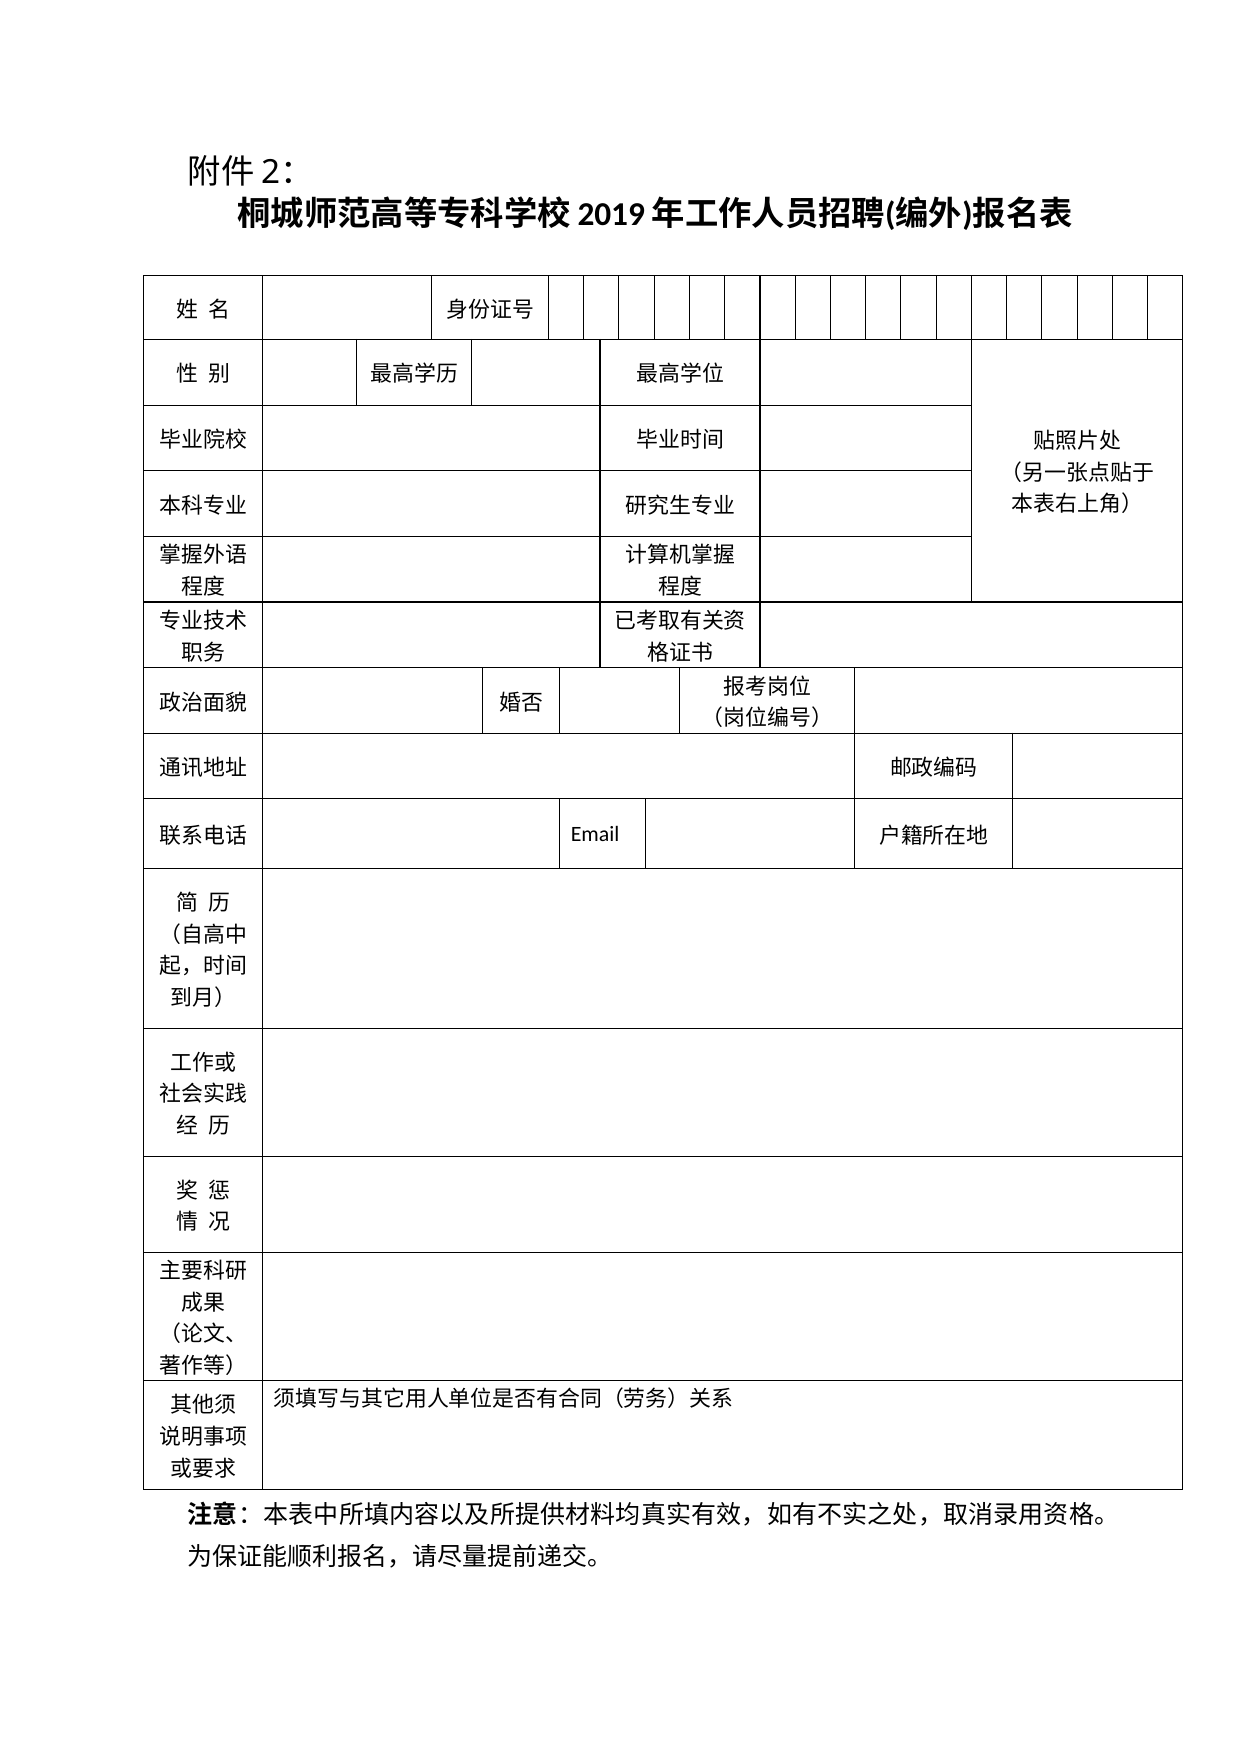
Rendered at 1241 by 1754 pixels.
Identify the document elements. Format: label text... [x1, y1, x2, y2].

table_cell [1013, 799, 1182, 868]
table_cell 奖 惩 情 况 [144, 1157, 262, 1252]
table_header [263, 276, 431, 339]
table_cell 性 别 [144, 340, 262, 404]
table_cell 专业技术 职务 [144, 603, 262, 667]
table_cell [263, 799, 559, 868]
table_header 姓 名 [144, 276, 262, 339]
table_cell [263, 537, 599, 601]
table_header [690, 276, 724, 339]
table_cell 其他须 说明事项 或要求 [144, 1381, 262, 1489]
table_cell 户籍所在地 [855, 799, 1012, 868]
table_header [901, 276, 936, 339]
table_cell [263, 340, 356, 404]
table_cell 须填写与其它用人单位是否有合同（劳务）关系 [263, 1381, 1182, 1489]
table_cell [263, 1029, 1182, 1156]
table_cell [761, 603, 1182, 667]
table_cell [761, 406, 971, 470]
table_cell 贴照片处 （另一张点贴于 本表右上角） [972, 340, 1182, 601]
table_header [1078, 276, 1112, 339]
table_cell [560, 668, 679, 733]
table_cell [761, 471, 971, 536]
table_cell 掌握外语 程度 [144, 537, 262, 601]
table_cell [761, 537, 971, 601]
text 注意：本表中所填内容以及所提供材料均真实有效，如有不实之处，取消录用资格。为保证能顺利报名，请尽量提前递交。 [187, 1490, 1122, 1573]
table_cell 最高学历 [357, 340, 471, 404]
table_header [549, 276, 583, 339]
table_header [725, 276, 759, 339]
table_header [866, 276, 900, 339]
table_header 身份证号 [432, 276, 548, 339]
table_cell 主要科研 成果 （论文、著作等） [144, 1253, 262, 1379]
table_cell [263, 668, 482, 733]
table_header [972, 276, 1006, 339]
text 附件2： [187, 150, 1122, 192]
table_header [831, 276, 865, 339]
table_cell 简 历 （自高中起，时间到月） [144, 869, 262, 1028]
table_cell [472, 340, 599, 404]
table_cell 通讯地址 [144, 734, 262, 798]
table_header [1042, 276, 1077, 339]
table_cell Email [560, 799, 645, 868]
table_cell 婚否 [483, 668, 559, 733]
table_header [761, 276, 795, 339]
table_cell 毕业院校 [144, 406, 262, 470]
table_header [1148, 276, 1182, 339]
text 桐城师范高等专科学校2019年工作人员招聘(编外)报名表 [187, 192, 1122, 233]
table_header [1007, 276, 1041, 339]
table_cell [646, 799, 854, 868]
table_cell [263, 406, 599, 470]
table_cell 最高学位 [601, 340, 759, 404]
table_cell 计算机掌握 程度 [601, 537, 759, 601]
table_cell [263, 869, 1182, 1028]
table_cell 政治面貌 [144, 668, 262, 733]
table_cell 邮政编码 [855, 734, 1012, 798]
table_cell 毕业时间 [601, 406, 759, 470]
table_cell 已考取有关资格证书 [601, 603, 759, 667]
table_header [655, 276, 689, 339]
table_cell 工作或 社会实践 经 历 [144, 1029, 262, 1156]
table_header [1113, 276, 1147, 339]
table_cell [263, 603, 599, 667]
table_cell 报考岗位 （岗位编号） [680, 668, 854, 733]
table_header [937, 276, 971, 339]
table_cell [263, 471, 599, 536]
table_cell [263, 1253, 1182, 1379]
table_cell [263, 1157, 1182, 1252]
table_cell [263, 734, 854, 798]
table_cell [761, 340, 971, 404]
table_header [796, 276, 830, 339]
table_header [584, 276, 618, 339]
table_cell [1013, 734, 1182, 798]
table_cell 联系电话 [144, 799, 262, 868]
table_cell 本科专业 [144, 471, 262, 536]
table_cell [855, 668, 1182, 733]
table_header [619, 276, 654, 339]
table_cell 研究生专业 [601, 471, 759, 536]
